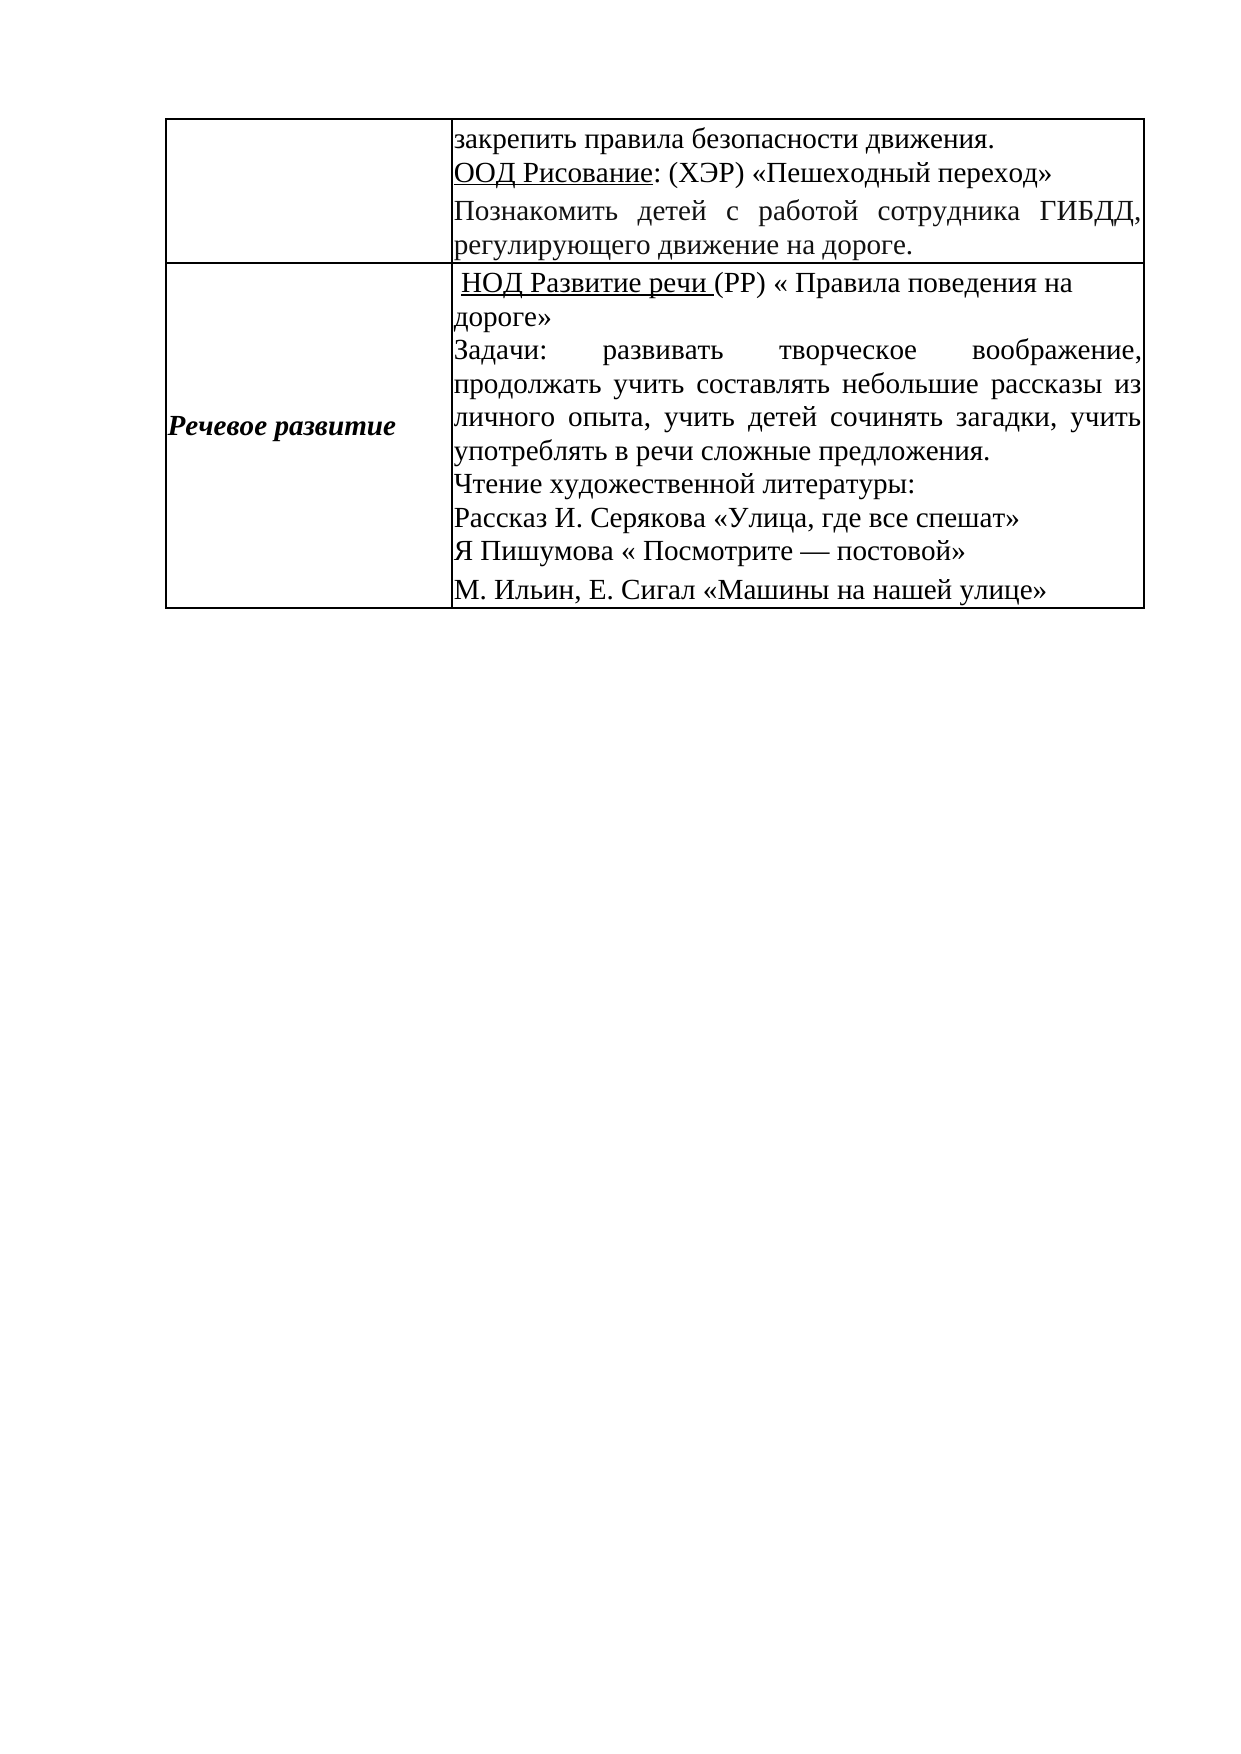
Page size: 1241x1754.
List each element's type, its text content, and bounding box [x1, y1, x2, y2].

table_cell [453, 120, 1143, 262]
table_cell НОД Развитие речи (РР) « Правила поведения на дороге» Задачи: развивать творческое воображение, продолжать учить составлять небольшие рассказы из личного опыта, учить детей сочинять загадки, учить употреблять в речи сложные предложения. Чтение художественной литературы: Рассказ И. Серякова «Улица, где все спешат» Я Пишумова « Посмотрите — постовой» М. Ильин, Е. Сигал «Машины на нашей улице» [453, 264, 1143, 607]
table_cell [167, 120, 451, 262]
table_cell Речевое развитие [167, 264, 451, 607]
